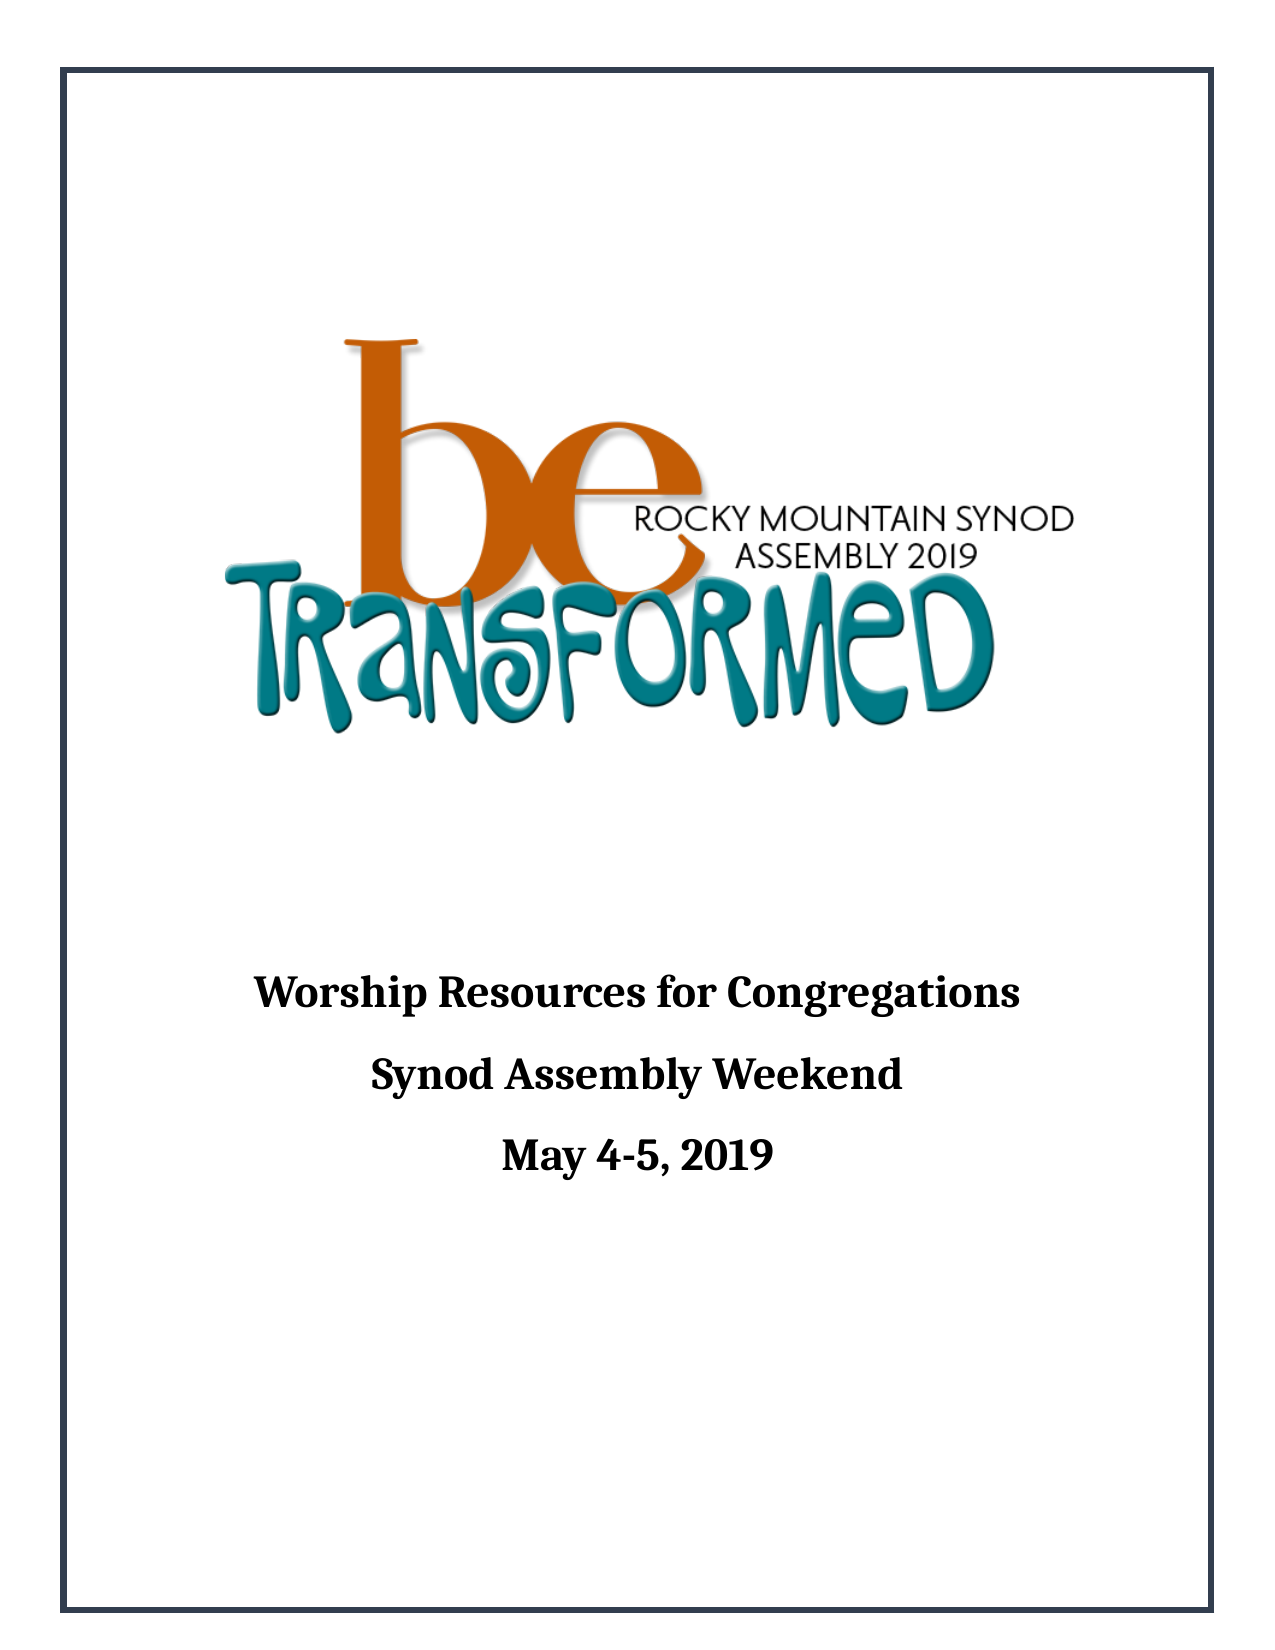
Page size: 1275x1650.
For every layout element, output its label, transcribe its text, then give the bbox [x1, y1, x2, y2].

text Worship Resources for Congregations [75, 967, 1200, 1019]
text May 4-5, 2019 [75, 1129, 1200, 1182]
picture [218, 335, 1080, 737]
text Synod Assembly Weekend [75, 1048, 1200, 1101]
